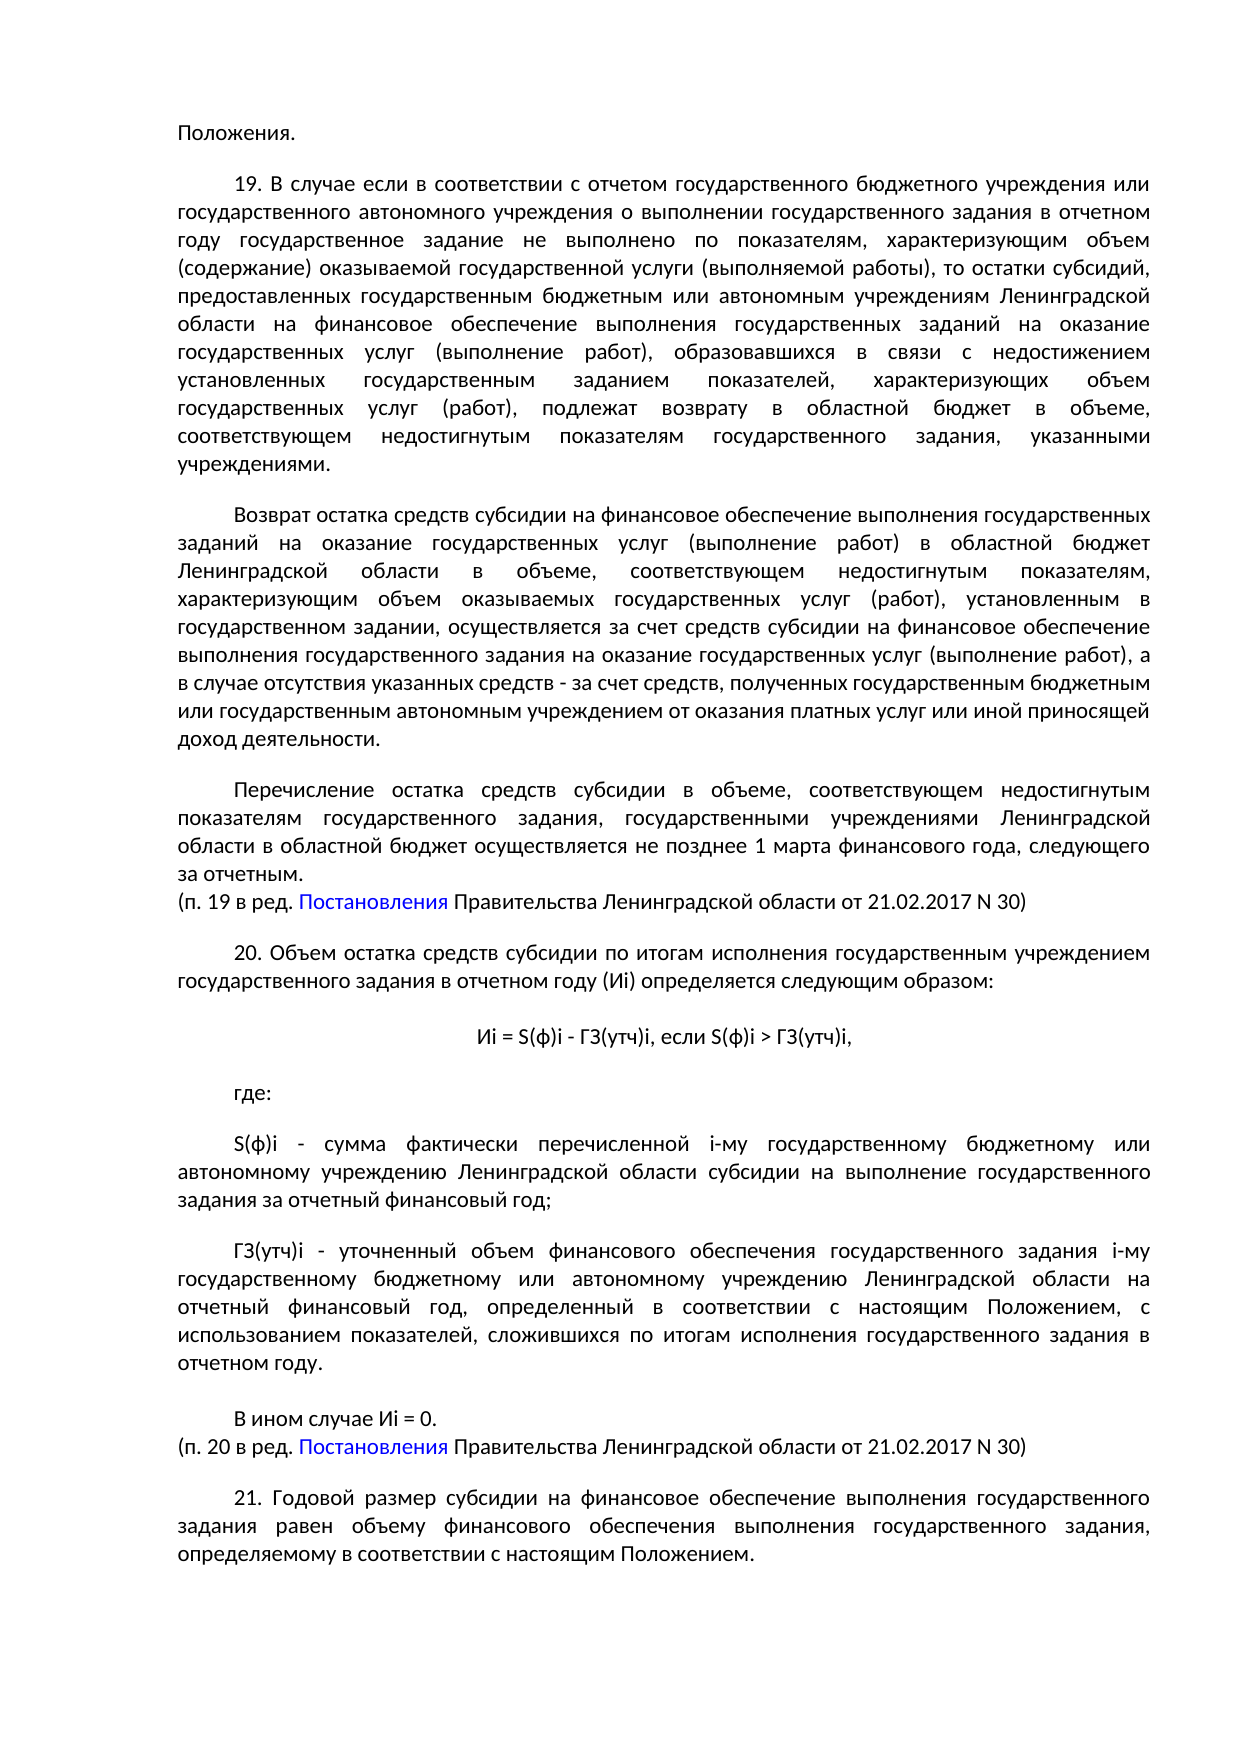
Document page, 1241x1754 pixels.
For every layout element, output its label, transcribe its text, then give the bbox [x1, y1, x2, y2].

text 19. В случае если в соответствии с отчетом государственного бюджетного учреждения или государственного автономного учреждения о выполнении государственного задания в отчетном году государственное задание не выполнено по показателям, характеризующим объем (содержание) оказываемой государственной услуги (выполняемой работы), то остатки субсидий, предоставленных государственным бюджетным или автономным учреждениям Ленинградской области на финансовое обеспечение выполнения государственных заданий на оказание государственных услуг (выполнение работ), образовавшихся в связи с недостижением установленных государственным заданием показателей, характеризующих объем государственных услуг (работ), подлежат возврату в областной бюджет в объеме, соответствующем недостигнутым показателям государственного задания, указанными учреждениями. [177, 169, 1152, 477]
text Иi = S(ф)i - ГЗ(утч)i, если S(ф)i > ГЗ(утч)i, [177, 1022, 1152, 1050]
text В ином случае Иi = 0. [177, 1404, 1152, 1432]
text (п. 19 в ред. Постановления Правительства Ленинградской области от 21.02.2017 N 30) [177, 887, 1152, 915]
text где: [177, 1078, 1152, 1106]
text 20. Объем остатка средств субсидии по итогам исполнения государственным учреждением государственного задания в отчетном году (Иi) определяется следующим образом: [177, 938, 1152, 994]
text (п. 20 в ред. Постановления Правительства Ленинградской области от 21.02.2017 N 30) [177, 1432, 1152, 1461]
text Перечисление остатка средств субсидии в объеме, соответствующем недостигнутым показателям государственного задания, государственными учреждениями Ленинградской области в областной бюджет осуществляется не позднее 1 марта финансового года, следующего за отчетным. [177, 775, 1152, 887]
text S(ф)i - сумма фактически перечисленной i-му государственному бюджетному или автономному учреждению Ленинградской области субсидии на выполнение государственного задания за отчетный финансовый год; [177, 1129, 1152, 1213]
text 21. Годовой размер субсидии на финансовое обеспечение выполнения государственного задания равен объему финансового обеспечения выполнения государственного задания, определяемому в соответствии с настоящим Положением. [177, 1483, 1152, 1567]
text ГЗ(утч)i - уточненный объем финансового обеспечения государственного задания i-му государственному бюджетному или автономному учреждению Ленинградской области на отчетный финансовый год, определенный в соответствии с настоящим Положением, с использованием показателей, сложившихся по итогам исполнения государственного задания в отчетном году. [177, 1236, 1152, 1376]
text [177, 118, 1152, 146]
text Возврат остатка средств субсидии на финансовое обеспечение выполнения государственных заданий на оказание государственных услуг (выполнение работ) в областной бюджет Ленинградской области в объеме, соответствующем недостигнутым показателям, характеризующим объем оказываемых государственных услуг (работ), установленным в государственном задании, осуществляется за счет средств субсидии на финансовое обеспечение выполнения государственного задания на оказание государственных услуг (выполнение работ), а в случае отсутствия указанных средств - за счет средств, полученных государственным бюджетным или государственным автономным учреждением от оказания платных услуг или иной приносящей доход деятельности. [177, 500, 1152, 752]
